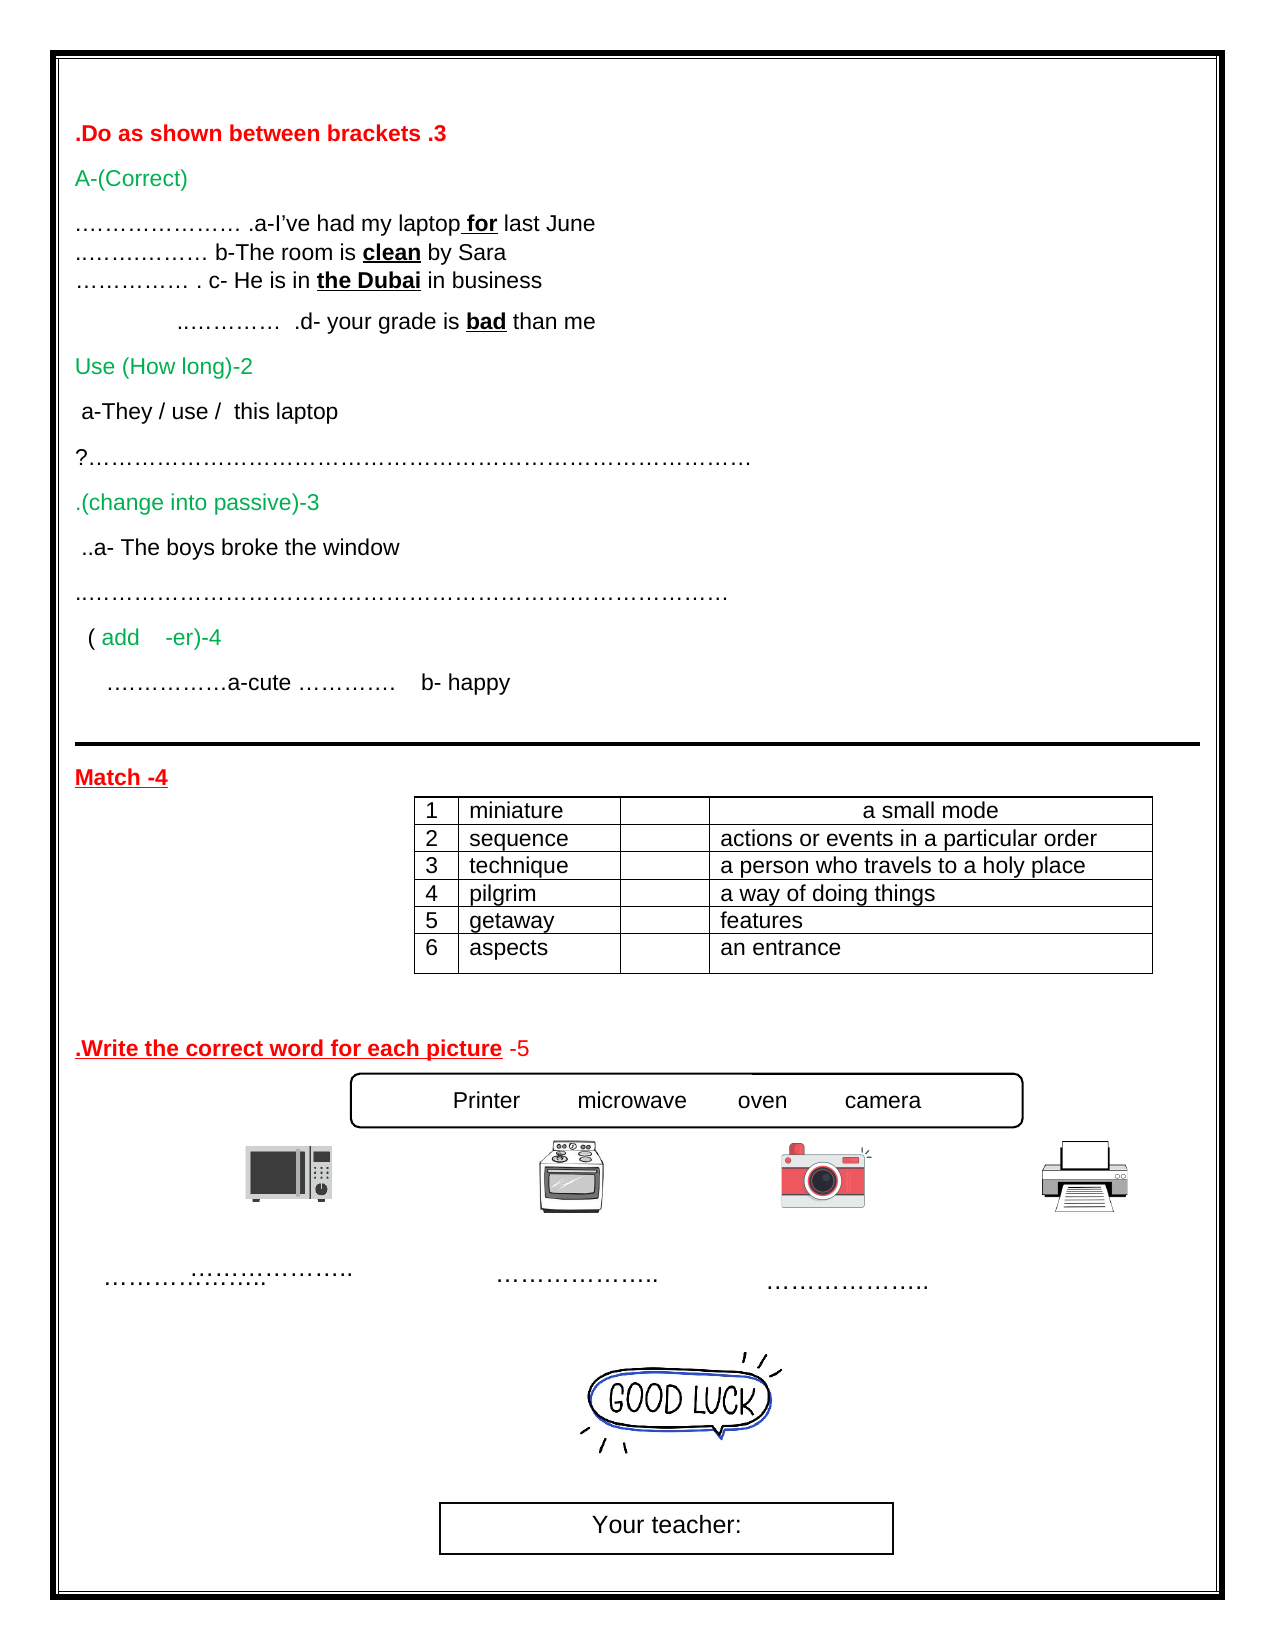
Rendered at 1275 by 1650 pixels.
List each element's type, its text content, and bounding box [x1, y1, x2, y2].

table_header 1 [415, 798, 458, 824]
text c- He is in the Dubai in business . …………… [75, 267, 1216, 293]
table_header a small mode [710, 798, 1152, 824]
text d- your grade is bad than me. ………….. [75, 308, 1200, 334]
table_cell pilgrim [459, 880, 620, 906]
table_cell 6 [415, 934, 458, 973]
text 3-(change into passive). [75, 488, 1200, 515]
table_cell features [710, 907, 1152, 933]
table_cell [621, 907, 709, 933]
table_cell sequence [459, 825, 620, 851]
text 4- Match [75, 764, 1162, 791]
table_cell [621, 880, 709, 906]
text a-cute …………. b- happy……………. [75, 669, 1200, 695]
table_cell [621, 934, 709, 973]
table_header [621, 798, 709, 824]
table_cell 2 [415, 825, 458, 851]
table_cell a person who travels to a holy place [710, 852, 1152, 878]
table_cell technique [459, 852, 620, 878]
table_cell [621, 852, 709, 878]
table_cell 3 [415, 852, 458, 878]
text 4-(add -er ) [75, 624, 1200, 650]
text 2-Use (How long) [75, 353, 1200, 379]
text 3. Do as shown between brackets. [75, 120, 1200, 146]
text ……………………………………………………………………………? [75, 443, 1200, 470]
table_cell 4 [415, 880, 458, 906]
text a- The boys broke the window.. [75, 534, 1200, 560]
text a-I’ve had my laptop for last June. …………………. [75, 210, 1125, 237]
picture [781, 1143, 872, 1208]
table_cell an entrance [710, 934, 1152, 973]
table_cell actions or events in a particular order [710, 825, 1152, 851]
text ………………………………………………………………………….. [75, 579, 1200, 605]
table_cell 5 [415, 907, 458, 933]
text b-The room is clean by Sara ……….…….. [75, 239, 1125, 265]
picture [572, 1352, 787, 1462]
table_header miniature [459, 798, 620, 824]
picture [529, 1140, 609, 1213]
text A-(Correct) [75, 165, 1200, 192]
text 5- Write the correct word for each picture. [75, 1035, 1162, 1061]
text a-They / use / this laptop [75, 398, 1200, 425]
picture [1042, 1141, 1128, 1212]
table_cell a way of doing things [710, 880, 1152, 906]
picture [243, 1132, 334, 1212]
table_cell aspects [459, 934, 620, 973]
table_cell [621, 825, 709, 851]
table_cell getaway [459, 907, 620, 933]
